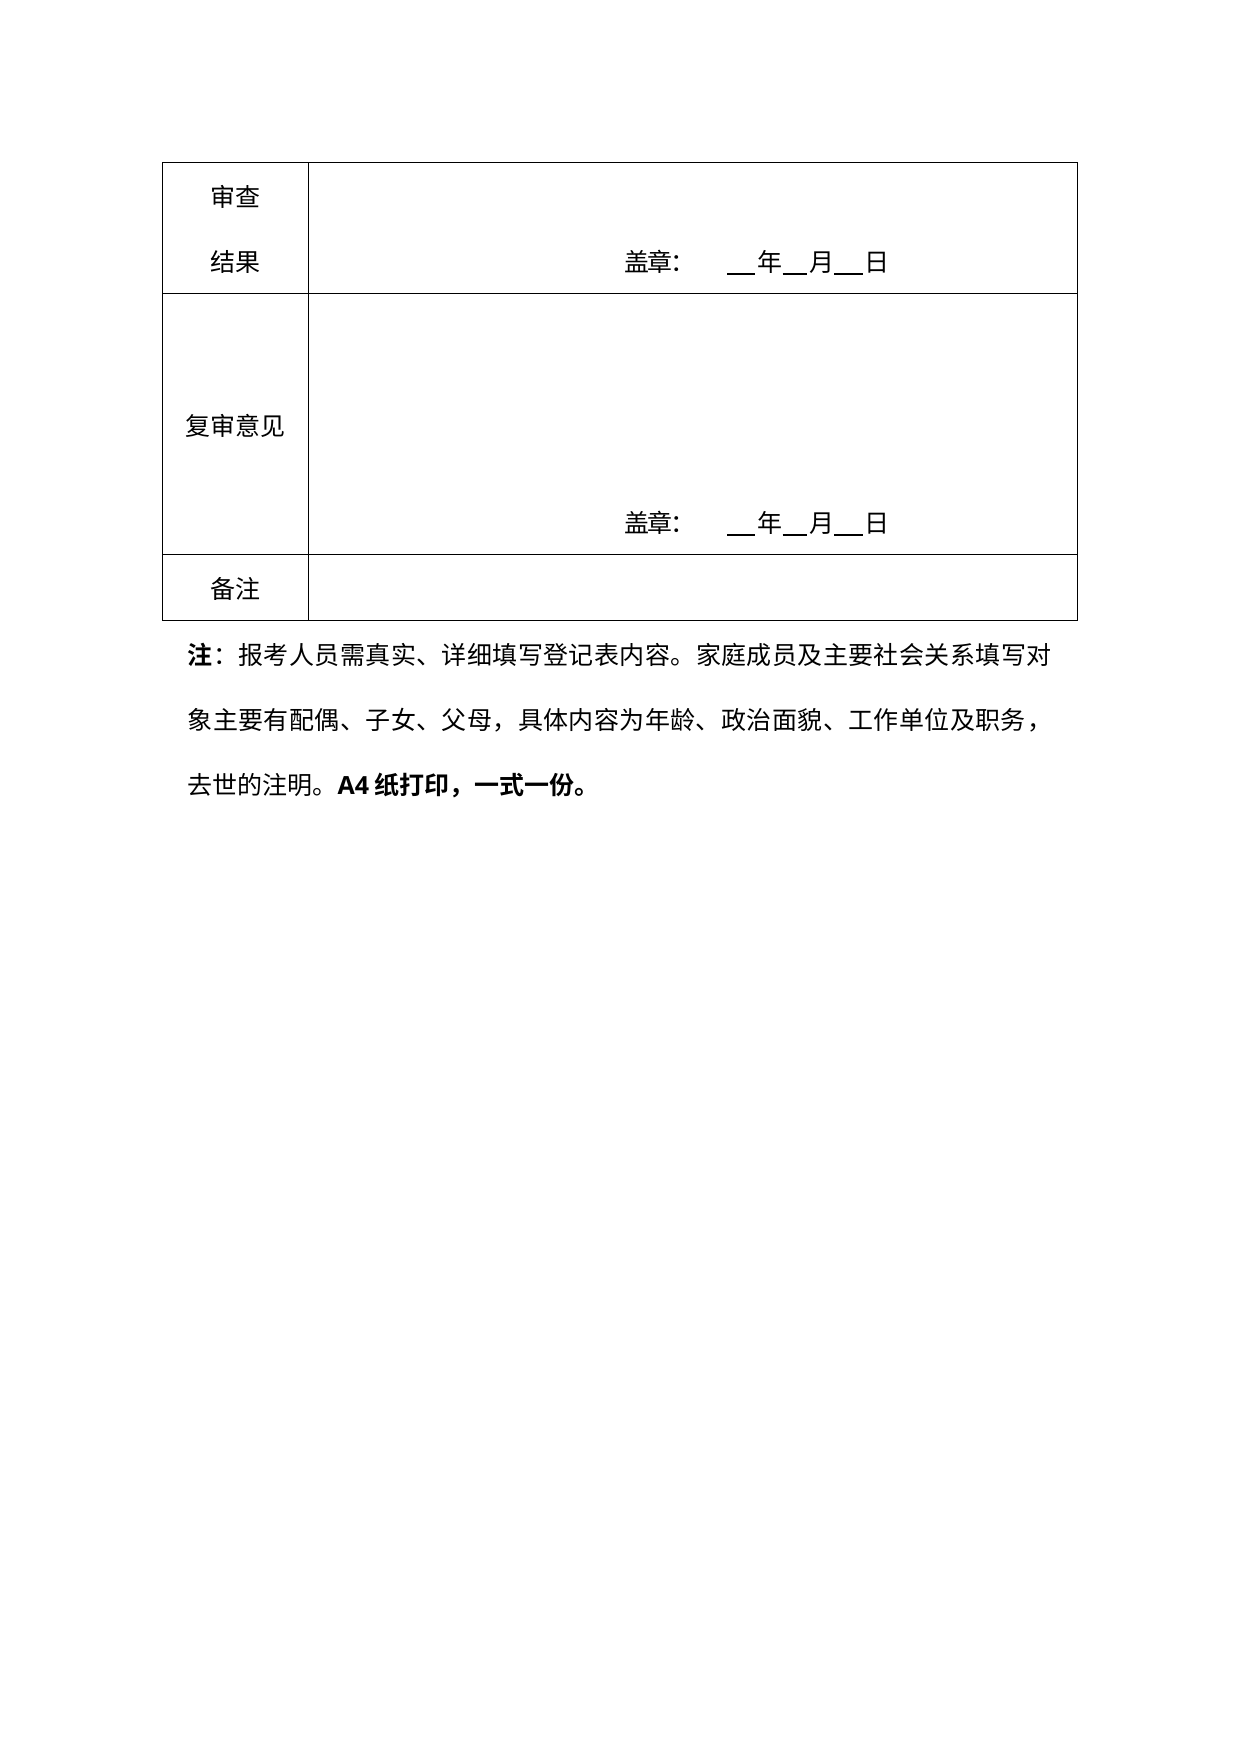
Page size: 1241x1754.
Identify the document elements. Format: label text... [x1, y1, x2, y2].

table_cell 盖章： 年 月 日 [309, 294, 1077, 554]
table_cell 备注 [163, 555, 308, 620]
table_cell [309, 555, 1077, 620]
table_cell 盖章： 年 月 日 [309, 163, 1077, 293]
table_cell 复审意见 [163, 294, 308, 554]
text 注：报考人员需真实、详细填写登记表内容。家庭成员及主要社会关系填写对象主要有配偶、子女、父母，具体内容为年龄、政治面貌、工作单位及职务，去世的注明。A4纸打印，一式一份。 [187, 621, 1053, 816]
table_cell 区县（市）总工会资格审查 结果 [163, 163, 308, 293]
